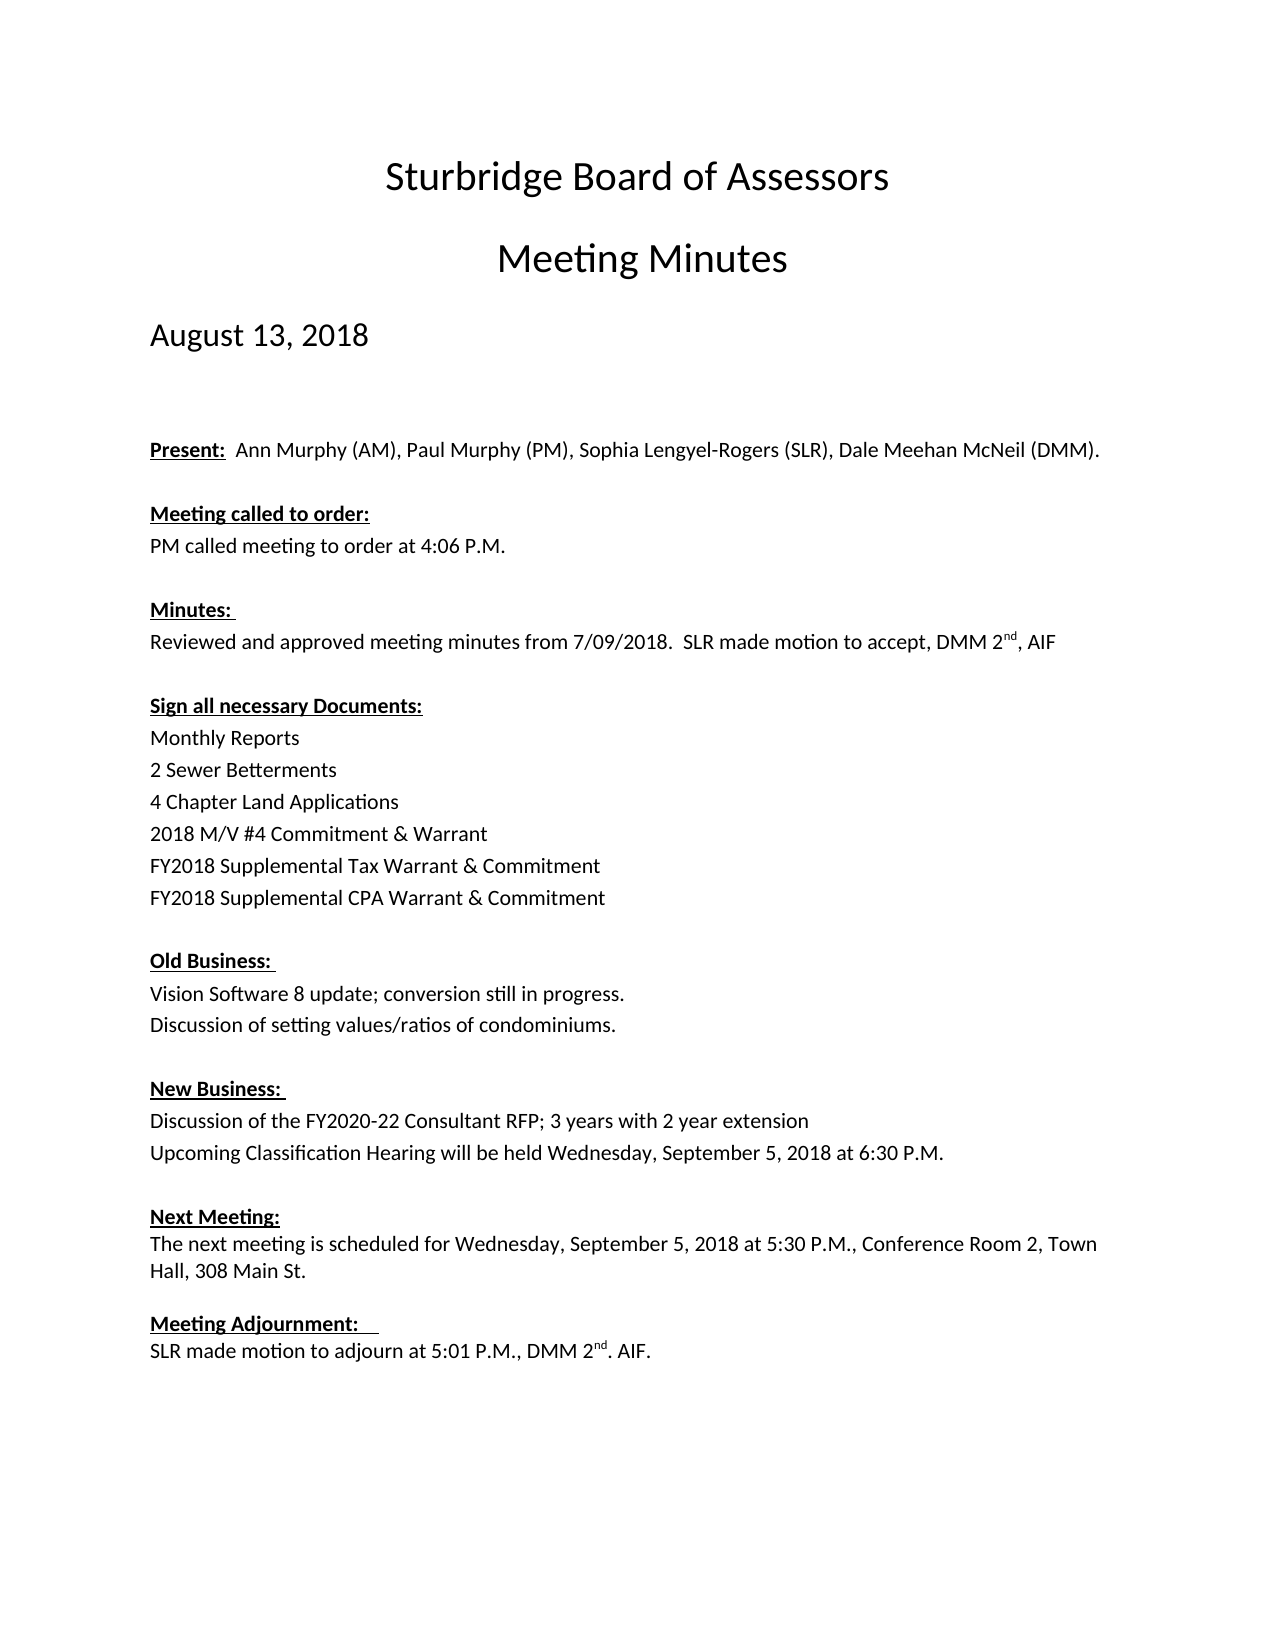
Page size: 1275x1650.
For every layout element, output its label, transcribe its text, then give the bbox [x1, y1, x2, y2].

text 2018 M/V #4 Commitment & Warrant [150, 820, 1125, 846]
text Upcoming Classification Hearing will be held Wednesday, September 5, 2018 at 6:30 P.M. [150, 1139, 1125, 1166]
text August 13, 2018 [150, 313, 1125, 354]
text Monthly Reports [150, 724, 1125, 751]
text The next meeting is scheduled for Wednesday, September 5, 2018 at 5:30 P.M., Conference Room 2, Town Hall, 308 Main St. [150, 1230, 1125, 1283]
text Meeting Minutes [150, 232, 1125, 283]
text SLR made motion to adjourn at 5:01 P.M., DMM 2nd. AIF. [150, 1337, 1125, 1363]
text Discussion of setting values/ratios of condominiums. [150, 1012, 1125, 1038]
text 2 Sewer Betterments [150, 756, 1125, 782]
text Meeting Adjournment: [150, 1310, 1125, 1337]
text Reviewed and approved meeting minutes from 7/09/2018. SLR made motion to accept, DMM 2nd, AIF [150, 628, 1125, 654]
text Minutes: [150, 596, 1125, 623]
text PM called meeting to order at 4:06 P.M. [150, 532, 1125, 559]
text Sturbridge Board of Assessors [150, 150, 1125, 201]
text Present: Ann Murphy (AM), Paul Murphy (PM), Sophia Lengyel-Rogers (SLR), Dale Meehan McNeil (DMM). [150, 436, 1125, 463]
text Discussion of the FY2020-22 Consultant RFP; 3 years with 2 year extension [150, 1108, 1125, 1134]
text Sign all necessary Documents: [150, 692, 1125, 718]
text FY2018 Supplemental Tax Warrant & Commitment [150, 852, 1125, 878]
text New Business: [150, 1076, 1125, 1102]
text FY2018 Supplemental CPA Warrant & Commitment [150, 884, 1125, 910]
text Old Business: [150, 948, 1125, 974]
text 4 Chapter Land Applications [150, 788, 1125, 814]
text Next Meeting: [150, 1203, 1125, 1230]
text Vision Software 8 update; conversion still in progress. [150, 980, 1125, 1006]
text Meeting called to order: [150, 500, 1125, 527]
